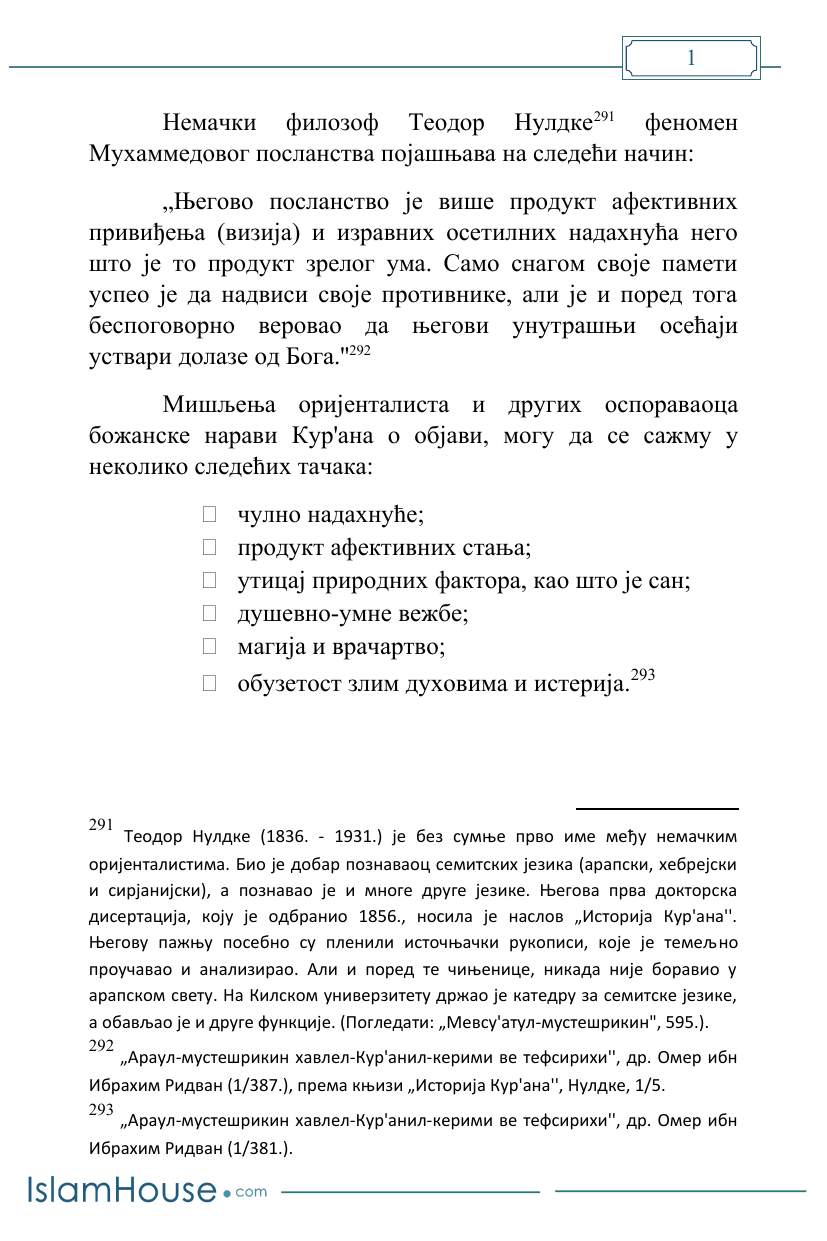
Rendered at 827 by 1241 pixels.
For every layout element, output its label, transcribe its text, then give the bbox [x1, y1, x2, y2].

text Немачки филозоф Теодор Нулдке феномен Мухаммедовог посланства појашњава на следећи начин: [89, 107, 738, 167]
list чулно надахнуће; [200, 499, 738, 529]
text „Његово посланство је више продукт афективних привиђења (визија) и изравних осетилних надахнућа него што је то продукт зрелог ума. Само снагом своје памети успео је да надвиси своје противнике, али је и поред тога беспоговорно веровао да његови унутрашњи осећаји уствари долазе од Бога.'' [89, 186, 738, 370]
picture [548, 1170, 807, 1208]
text Мишљења оријенталиста и других оспораваоца божанске нарави Кур'ана о објави, могу да се сажму у неколико следећих тачака: [89, 389, 738, 480]
list продукт афективних стања; [200, 532, 738, 563]
list душевно-умне вежбе; [200, 598, 738, 629]
picture [20, 1171, 541, 1209]
list обузетост злим духовима и истерија. [200, 664, 738, 699]
list утицај природних фактора, као што је сан; [200, 565, 738, 596]
list магија и врачартво; [200, 631, 738, 662]
